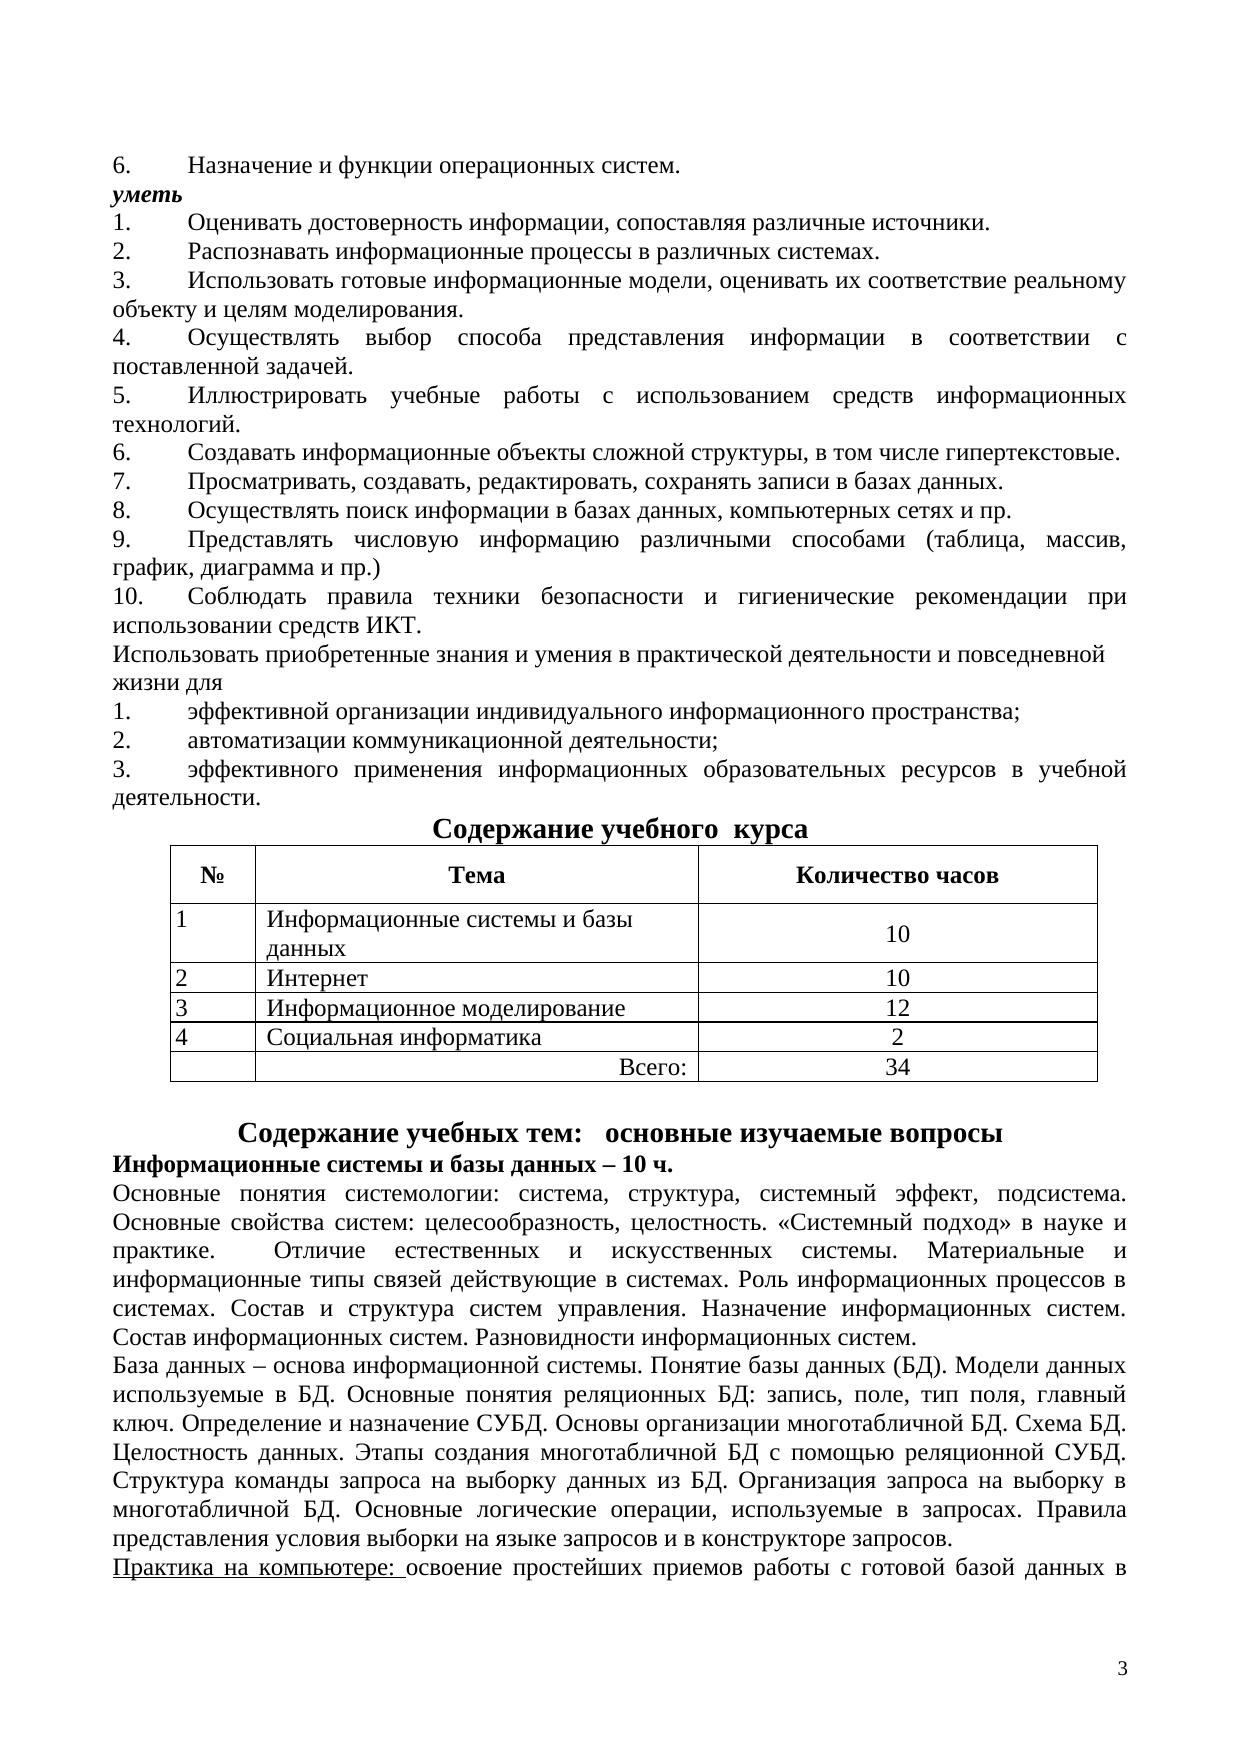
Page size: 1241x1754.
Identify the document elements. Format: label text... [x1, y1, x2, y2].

list Представлять числовую информацию различными способами (таблица, массив, график, диаграмма и пр.) [112, 524, 1128, 581]
table_header № [171, 846, 255, 903]
table_cell Интернет [256, 963, 698, 992]
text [112, 1552, 1128, 1580]
list эффективного применения информационных образовательных ресурсов в учебной деятельности. [112, 754, 1128, 811]
table_cell Информационное моделирование [256, 993, 698, 1021]
table_cell 12 [699, 993, 1097, 1021]
list Назначение и функции операционных систем. [112, 150, 1128, 179]
text Содержание учебных тем: основные изучаемые вопросы [112, 1116, 1128, 1149]
table_cell [171, 904, 255, 962]
table_cell [171, 963, 255, 992]
table_cell 10 [699, 904, 1097, 962]
table_cell 2 [699, 1023, 1097, 1051]
text Информационные системы и базы данных – 10 ч. [112, 1149, 1128, 1178]
list Соблюдать правила техники безопасности и гигиенические рекомендации при использовании средств ИКТ. [112, 581, 1128, 639]
table_cell Информационные системы и базы данных [256, 904, 698, 962]
text Содержание учебного курса [112, 811, 1128, 845]
text Основные понятия системологии: система, структура, системный эффект, подсистема. Основные свойства систем: целесообразность, целостность. «Системный подход» в науке и практике. Отличие естественных и искусственных системы. Материальные и информационные типы связей действующие в системах. Роль информационных процессов в системах. Состав и структура систем управления. Назначение информационных систем. Состав информационных систем. Разновидности информационных систем. [112, 1178, 1128, 1350]
list Оценивать достоверность информации, сопоставляя различные источники. [112, 207, 1128, 236]
list Просматривать, создавать, редактировать, сохранять записи в базах данных. [112, 466, 1128, 495]
list Осуществлять поиск информации в базах данных, компьютерных сетях и пр. [112, 495, 1128, 524]
table_cell 34 [699, 1052, 1097, 1081]
table_cell 10 [699, 963, 1097, 992]
table_header Тема [256, 846, 698, 903]
text Использовать приобретенные знания и умения в практической деятельности и повседневной жизни для [112, 639, 1128, 696]
table_cell [171, 993, 255, 1021]
list эффективной организации индивидуального информационного пространства; [112, 696, 1128, 725]
list Иллюстрировать учебные работы с использованием средств информационных технологий. [112, 380, 1128, 437]
table_cell [171, 1052, 255, 1081]
table_cell Социальная информатика [256, 1023, 698, 1051]
list автоматизации коммуникационной деятельности; [112, 725, 1128, 754]
table_header Количество часов [699, 846, 1097, 903]
list Осуществлять выбор способа представления информации в соответствии с поставленной задачей. [112, 322, 1128, 380]
text База данных – основа информационной системы. Понятие базы данных (БД). Модели данных используемые в БД. Основные понятия реляционных БД: запись, поле, тип поля, главный ключ. Определение и назначение СУБД. Основы организации многотабличной БД. Схема БД. Целостность данных. Этапы создания многотабличной БД с помощью реляционной СУБД. Структура команды запроса на выборку данных из БД. Организация запроса на выборку в многотабличной БД. Основные логические операции, используемые в запросах. Правила представления условия выборки на языке запросов и в конструкторе запросов. [112, 1350, 1128, 1552]
list Распознавать информационные процессы в различных системах. [112, 236, 1128, 265]
list Создавать информационные объекты сложной структуры, в том числе гипертекстовые. [112, 437, 1128, 466]
table_cell [171, 1023, 255, 1051]
table_cell Всего: [256, 1052, 698, 1081]
text уметь [112, 179, 1128, 207]
list Использовать готовые информационные модели, оценивать их соответствие реальному объекту и целям моделирования. [112, 265, 1128, 322]
